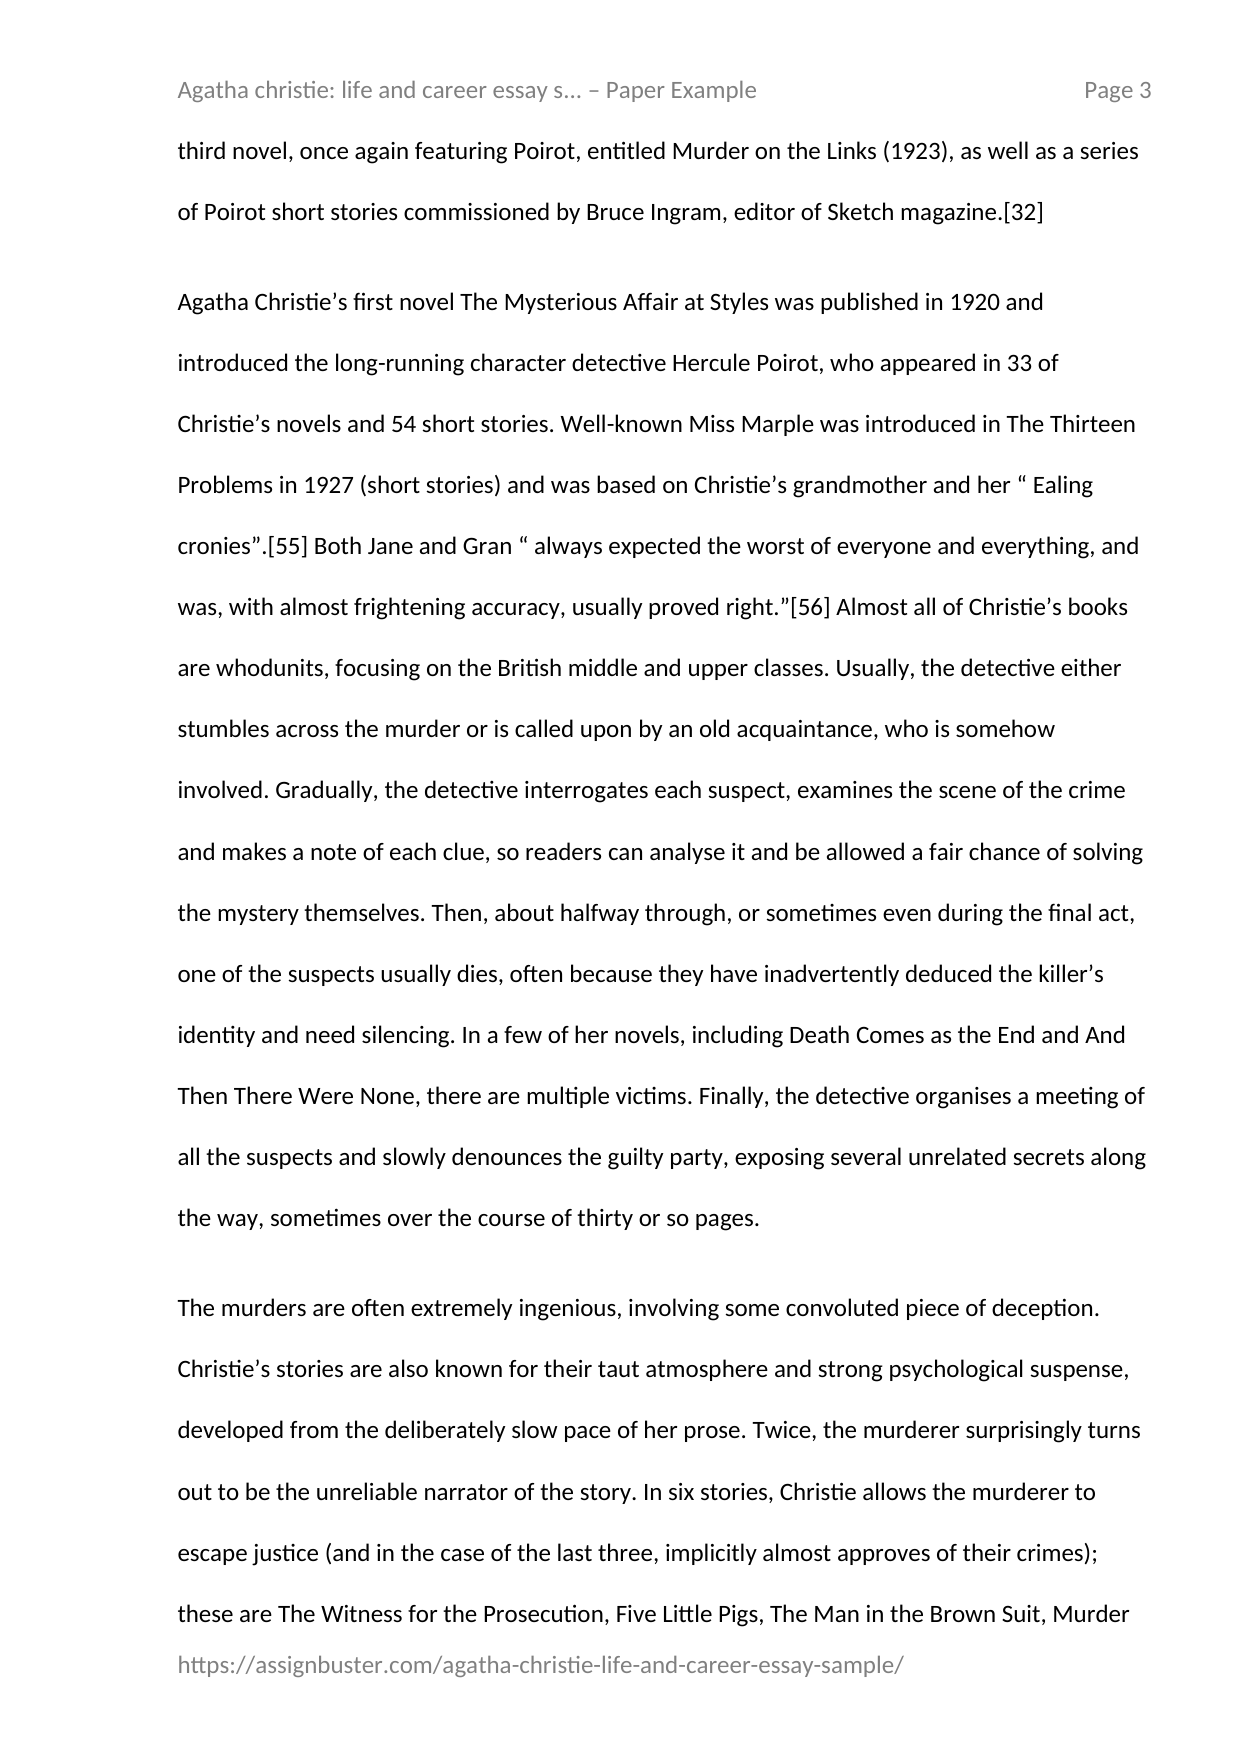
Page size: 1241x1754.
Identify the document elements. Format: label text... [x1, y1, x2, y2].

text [177, 135, 1152, 226]
text Agatha Christie’s first novel The Mysterious Affair at Styles was published in 1920 and introduced the long-running character detective Hercule Poirot, who appeared in 33 of Christie’s novels and 54 short stories. Well-known Miss Marple was introduced in The Thirteen Problems in 1927 (short stories) and was based on Christie’s grandmother and her “ Ealing cronies”.[55] Both Jane and Gran “ always expected the worst of everyone and everything, and was, with almost frightening accuracy, usually proved right.”[56] Almost all of Christie’s books are whodunits, focusing on the British middle and upper classes. Usually, the detective either stumbles across the murder or is called upon by an old acquaintance, who is somehow involved. Gradually, the detective interrogates each suspect, examines the scene of the crime and makes a note of each clue, so readers can analyse it and be allowed a fair chance of solving the mystery themselves. Then, about halfway through, or sometimes even during the final act, one of the suspects usually dies, often because they have inadvertently deduced the killer’s identity and need silencing. In a few of her novels, including Death Comes as the End and And Then There Were None, there are multiple victims. Finally, the detective organises a meeting of all the suspects and slowly denounces the guilty party, exposing several unrelated secrets along the way, sometimes over the course of thirty or so pages. [177, 286, 1152, 1232]
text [177, 1292, 1152, 1628]
